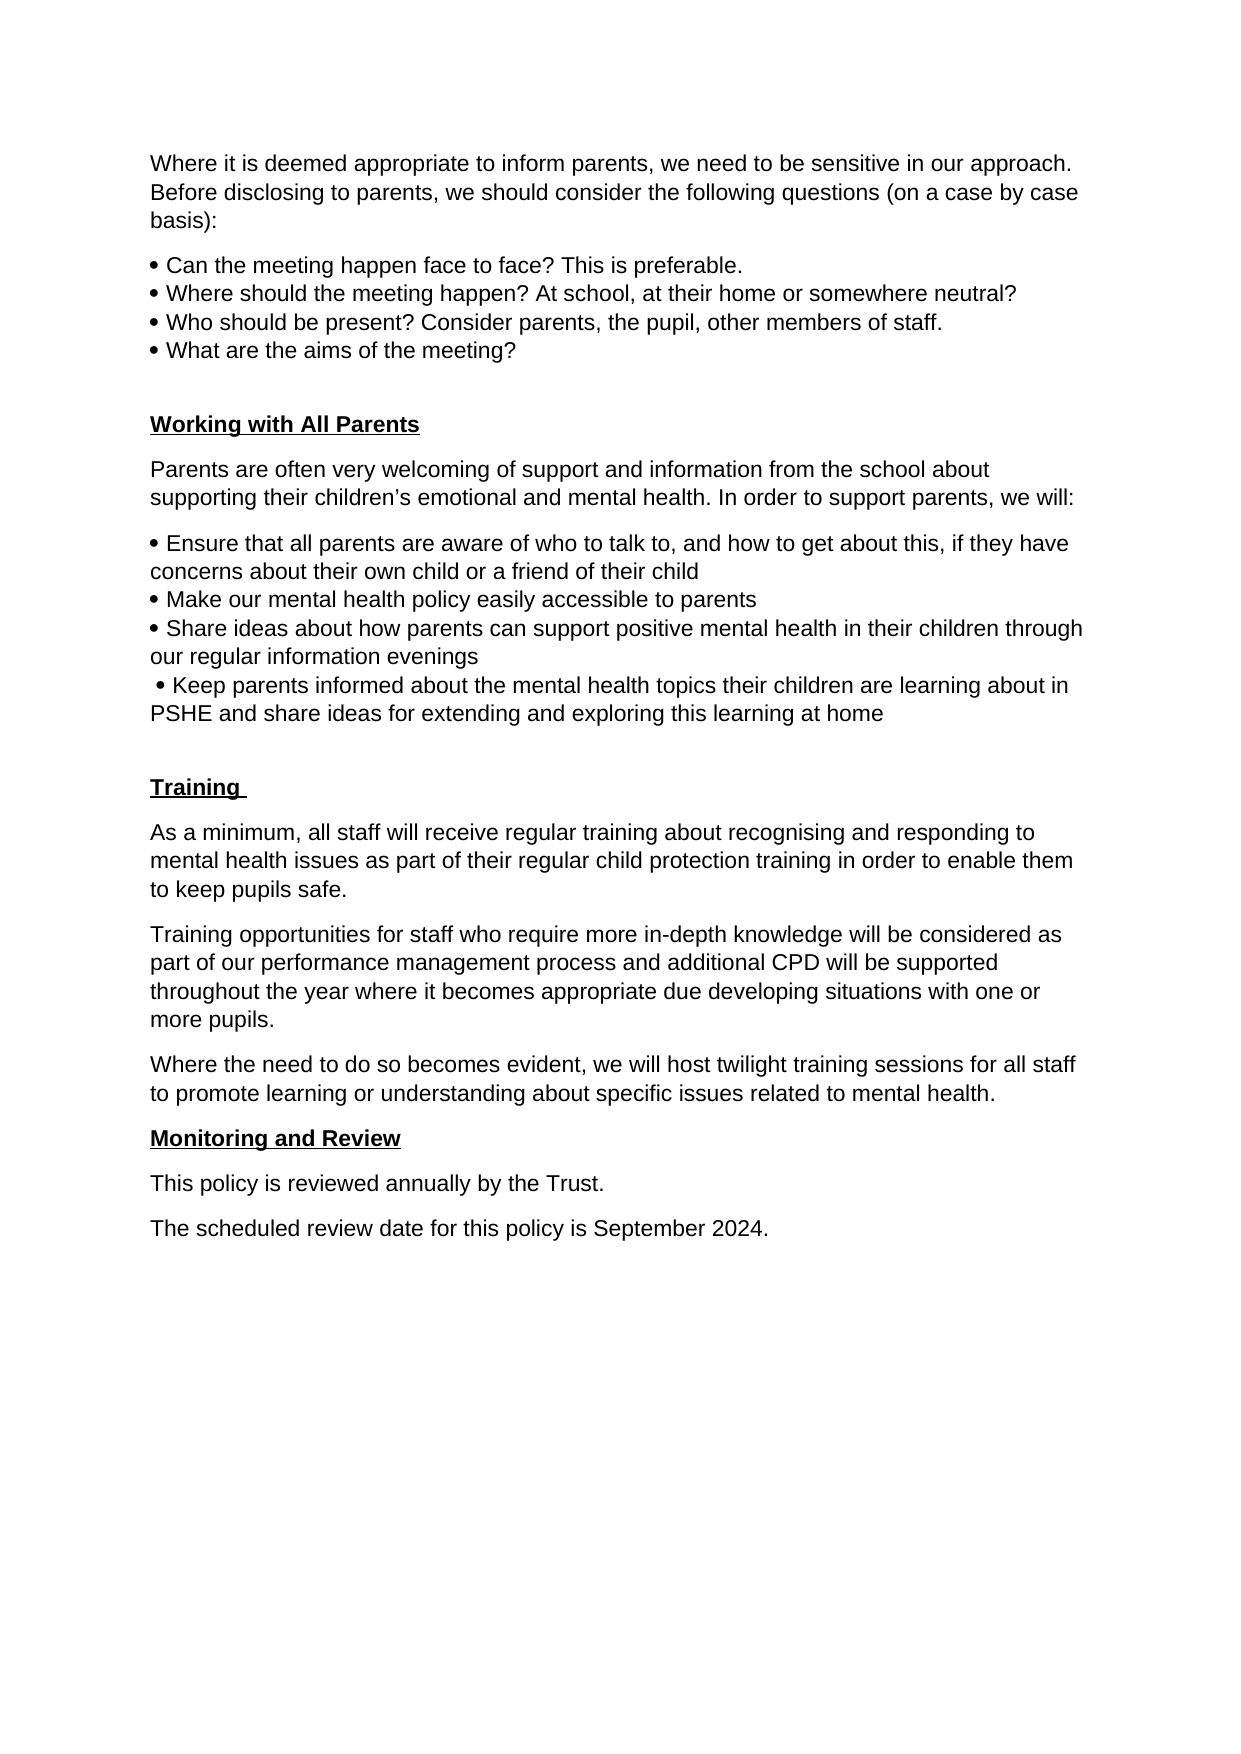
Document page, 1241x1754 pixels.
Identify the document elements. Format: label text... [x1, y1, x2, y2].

text This policy is reviewed annually by the Trust. [150, 1170, 1090, 1196]
text Where should the meeting happen? At school, at their home or somewhere neutral? [150, 280, 1090, 307]
text Keep parents informed about the mental health topics their children are learning about in PSHE and share ideas for extending and exploring this learning at home [150, 672, 1090, 726]
text What are the aims of the meeting? [150, 337, 1090, 364]
text The scheduled review date for this policy is September 2024. [150, 1215, 1090, 1241]
text Where the need to do so becomes evident, we will host twilight training sessions for all staff to promote learning or understanding about specific issues related to mental health. [150, 1051, 1090, 1106]
text Who should be present? Consider parents, the pupil, other members of staff. [150, 309, 1090, 335]
text As a minimum, all staff will receive regular training about recognising and responding to mental health issues as part of their regular child protection training in order to enable them to keep pupils safe. [150, 819, 1090, 902]
text Where it is deemed appropriate to inform parents, we need to be sensitive in our approach. Before disclosing to parents, we should consider the following questions (on a case by case basis): [150, 150, 1090, 233]
text Training [150, 774, 1090, 800]
text Can the meeting happen face to face? This is preferable. [150, 252, 1090, 278]
text Share ideas about how parents can support positive mental health in their children through our regular information evenings [150, 615, 1090, 669]
text Training opportunities for staff who require more in-depth knowledge will be considered as part of our performance management process and additional CPD will be supported throughout the year where it becomes appropriate due developing situations with one or more pupils. [150, 921, 1090, 1032]
text Make our mental health policy easily accessible to parents [150, 586, 1090, 613]
text Parents are often very welcoming of support and information from the school about supporting their children’s emotional and mental health. In order to support parents, we will: [150, 456, 1090, 511]
text Monitoring and Review [150, 1125, 1090, 1151]
text Ensure that all parents are aware of who to talk to, and how to get about this, if they have concerns about their own child or a friend of their child [150, 529, 1090, 584]
text Working with All Parents [150, 411, 1090, 437]
